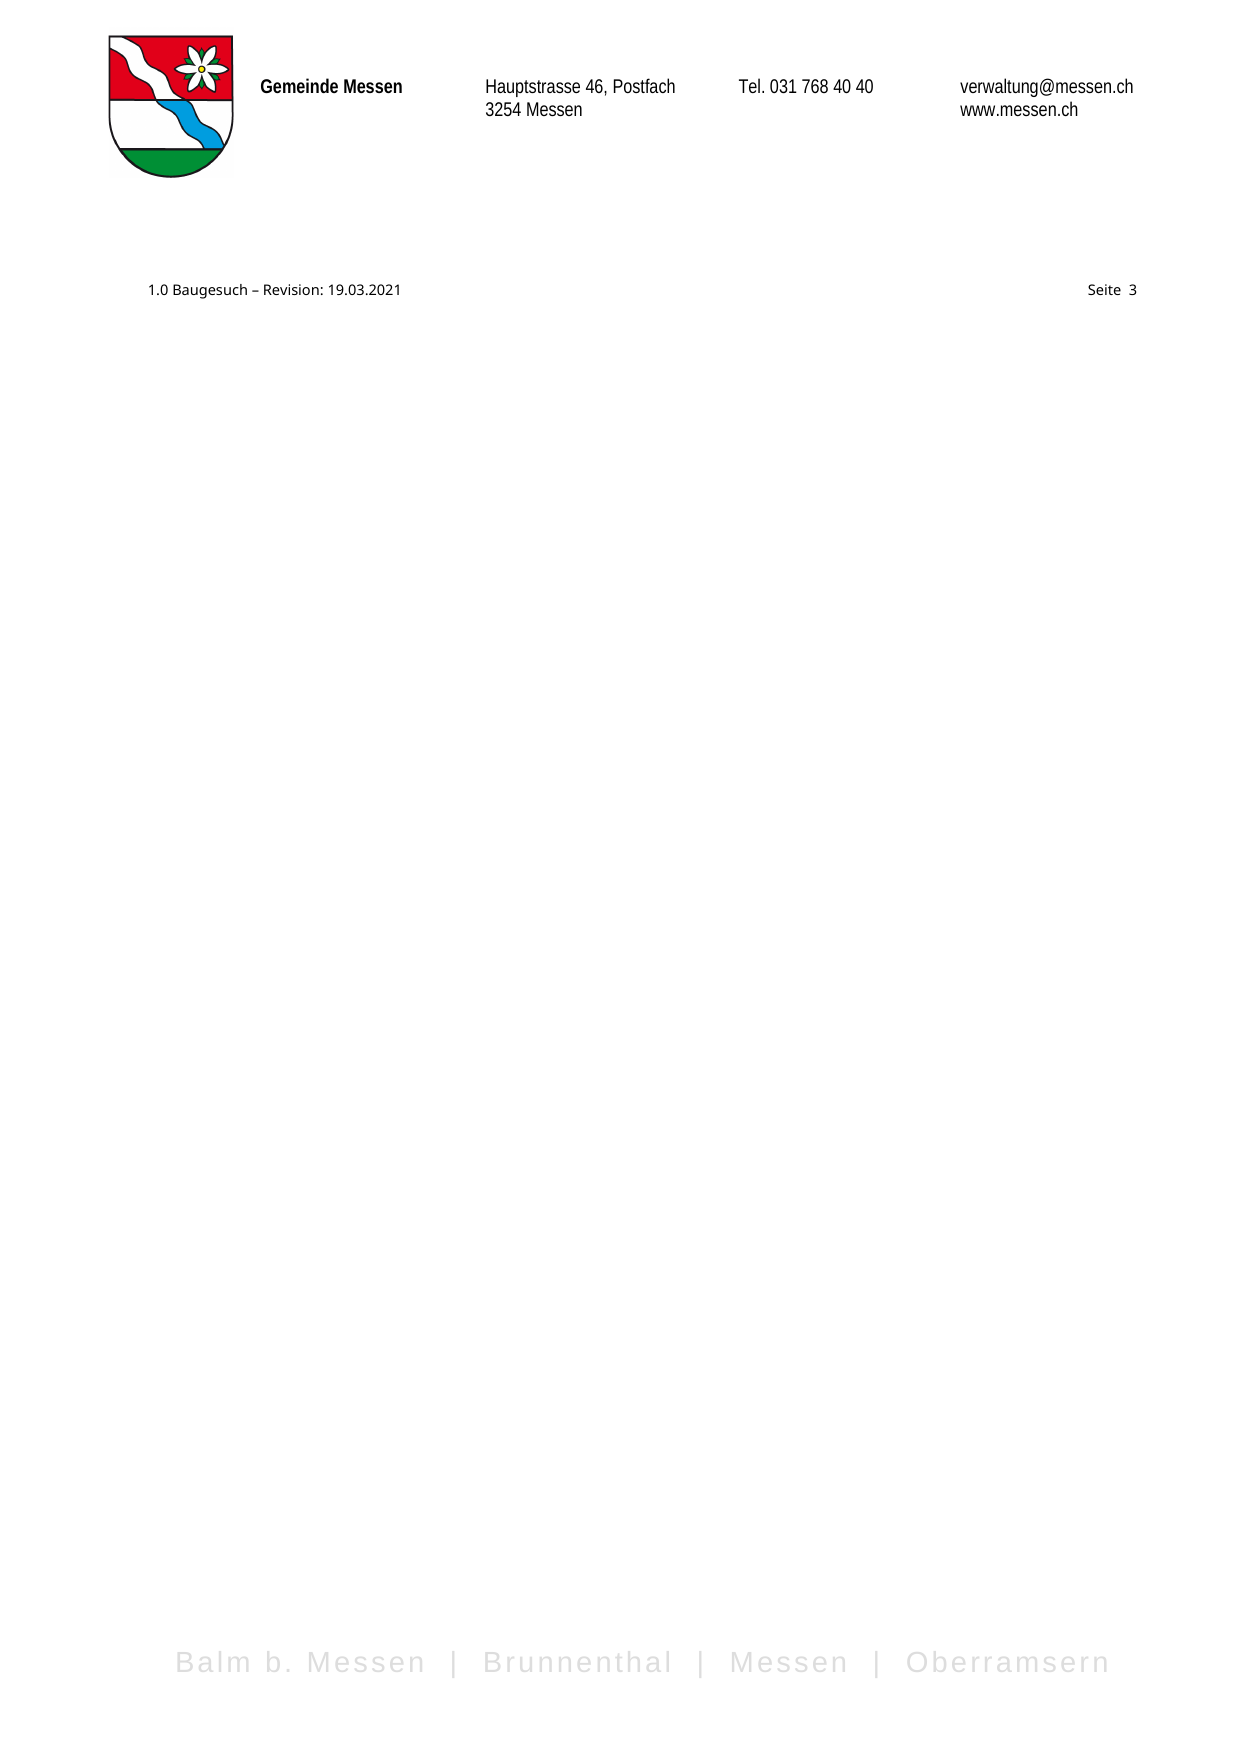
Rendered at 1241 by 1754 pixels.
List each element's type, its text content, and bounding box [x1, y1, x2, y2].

text 1.0 Baugesuch – Revision: 19.03.2021 Seite 3 [148, 279, 1137, 299]
picture [108, 27, 234, 178]
